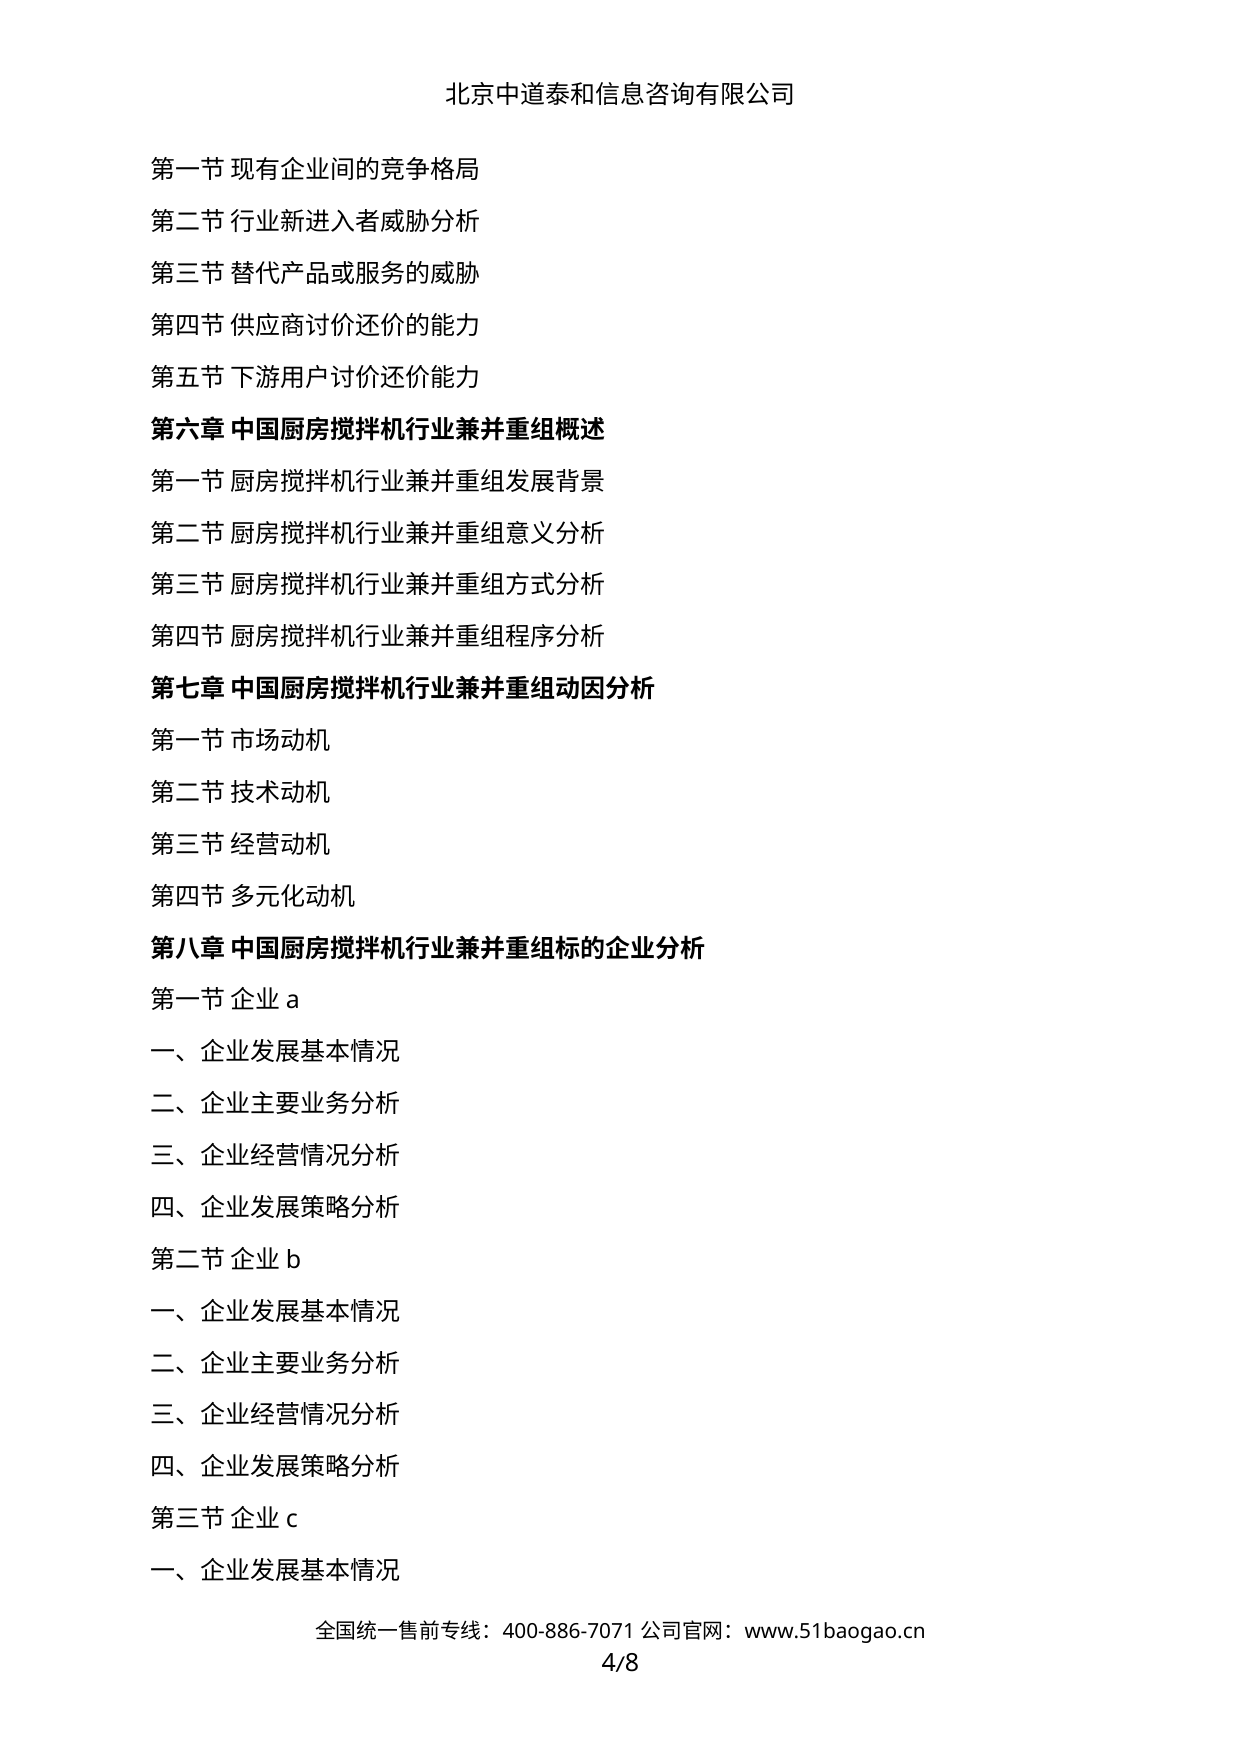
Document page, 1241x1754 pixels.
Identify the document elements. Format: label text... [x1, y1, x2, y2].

text 三、企业经营情况分析 [150, 1395, 1090, 1431]
text 第三节 替代产品或服务的威胁 [150, 254, 1090, 290]
text 三、企业经营情况分析 [150, 1136, 1090, 1172]
text 第四节 厨房搅拌机行业兼并重组程序分析 [150, 617, 1090, 653]
text 第三节 经营动机 [150, 824, 1090, 861]
text 一、企业发展基本情况 [150, 1551, 1090, 1587]
text 四、企业发展策略分析 [150, 1447, 1090, 1483]
text 二、企业主要业务分析 [150, 1343, 1090, 1379]
text 第三节 企业c [150, 1499, 1090, 1535]
text 第三节 厨房搅拌机行业兼并重组方式分析 [150, 565, 1090, 601]
text 第二节 技术动机 [150, 772, 1090, 809]
text 第二节 企业b [150, 1239, 1090, 1276]
text 第五节 下游用户讨价还价能力 [150, 357, 1090, 394]
text 第八章 中国厨房搅拌机行业兼并重组标的企业分析 [150, 928, 1090, 964]
text 第四节 多元化动机 [150, 876, 1090, 912]
text 第一节 企业a [150, 980, 1090, 1016]
text 一、企业发展基本情况 [150, 1291, 1090, 1327]
text 一、企业发展基本情况 [150, 1032, 1090, 1068]
text 四、企业发展策略分析 [150, 1187, 1090, 1224]
text 二、企业主要业务分析 [150, 1084, 1090, 1120]
text 第七章 中国厨房搅拌机行业兼并重组动因分析 [150, 669, 1090, 705]
text 第一节 厨房搅拌机行业兼并重组发展背景 [150, 461, 1090, 497]
text 第二节 厨房搅拌机行业兼并重组意义分析 [150, 513, 1090, 549]
text 第二节 行业新进入者威胁分析 [150, 202, 1090, 238]
text 第四节 供应商讨价还价的能力 [150, 306, 1090, 342]
text 第六章 中国厨房搅拌机行业兼并重组概述 [150, 409, 1090, 446]
text 第一节 市场动机 [150, 721, 1090, 757]
text 第一节 现有企业间的竞争格局 [150, 150, 1090, 186]
